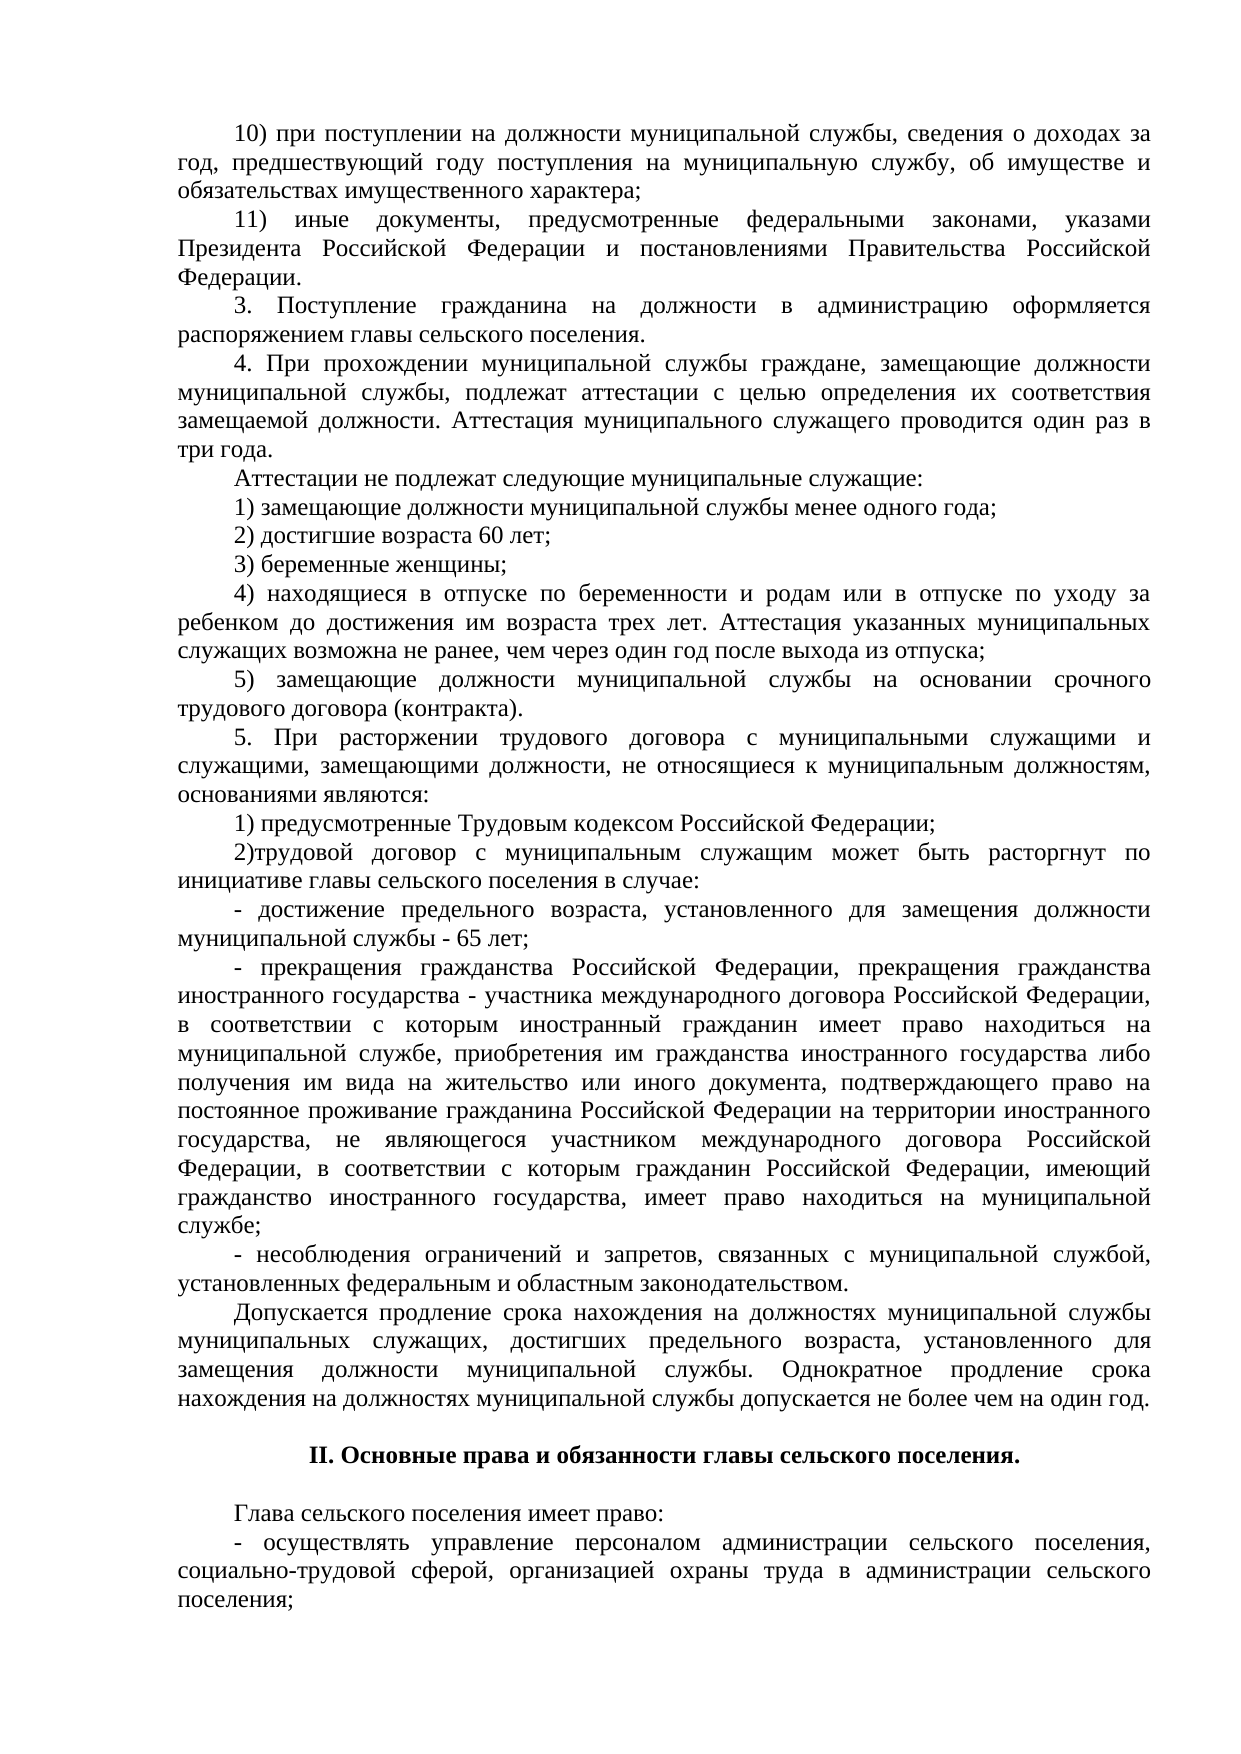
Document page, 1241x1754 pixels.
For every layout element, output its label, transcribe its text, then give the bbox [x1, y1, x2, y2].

text 4. При прохождении муниципальной службы граждане, замещающие должности муниципальной службы, подлежат аттестации с целью определения их соответствия замещаемой должности. Аттестация муниципального служащего проводится один раз в три года. [177, 348, 1152, 463]
text 3. Поступление гражданина на должности в администрацию оформляется распоряжением главы сельского поселения. [177, 291, 1152, 348]
text 1) замещающие должности муниципальной службы менее одного года; [177, 492, 1152, 521]
text Допускается продление срока нахождения на должностях муниципальной службы муниципальных служащих, достигших предельного возраста, установленного для замещения должности муниципальной службы. Однократное продление срока нахождения на должностях муниципальной службы допускается не более чем на один год. [177, 1297, 1152, 1412]
text 5. При расторжении трудового договора с муниципальными служащими и служащими, замещающими должности, не относящиеся к муниципальным должностям, основаниями являются: [177, 722, 1152, 808]
text 4) находящиеся в отпуске по беременности и родам или в отпуске по уходу за ребенком до достижения им возраста трех лет. Аттестация указанных муниципальных служащих возможна не ранее, чем через один год после выхода из отпуска; [177, 578, 1152, 664]
text - несоблюдения ограничений и запретов, связанных с муниципальной службой, установленных федеральным и областным законодательством. [177, 1239, 1152, 1297]
text II. Основные права и обязанности главы сельского поселения. [177, 1441, 1152, 1469]
text 10) при поступлении на должности муниципальной службы, сведения о доходах за год, предшествующий году поступления на муниципальную службу, об имуществе и обязательствах имущественного характера; [177, 118, 1152, 204]
text - прекращения гражданства Российской Федерации, прекращения гражданства иностранного государства - участника международного договора Российской Федерации, в соответствии с которым иностранный гражданин имеет право находиться на муниципальной службе, приобретения им гражданства иностранного государства либо получения им вида на жительство или иного документа, подтверждающего право на постоянное проживание гражданина Российской Федерации на территории иностранного государства, не являющегося участником международного договора Российской Федерации, в соответствии с которым гражданин Российской Федерации, имеющий гражданство иностранного государства, имеет право находиться на муниципальной службе; [177, 952, 1152, 1239]
text 11) иные документы, предусмотренные федеральными законами, указами Президента Российской Федерации и постановлениями Правительства Российской Федерации. [177, 204, 1152, 291]
text - осуществлять управление персоналом администрации сельского поселения, социально-трудовой сферой, организацией охраны труда в администрации сельского поселения; [177, 1527, 1152, 1613]
text Глава сельского поселения имеет право: [177, 1498, 1152, 1527]
text 1) предусмотренные Трудовым кодексом Российской Федерации; [177, 808, 1152, 837]
text 2) достигшие возраста 60 лет; [177, 521, 1152, 549]
text 3) беременные женщины; [177, 549, 1152, 578]
text 2)трудовой договор с муниципальным служащим может быть расторгнут по инициативе главы сельского поселения в случае: [177, 837, 1152, 894]
text - достижение предельного возраста, установленного для замещения должности муниципальной службы - 65 лет; [177, 894, 1152, 952]
text Аттестации не подлежат следующие муниципальные служащие: [177, 463, 1152, 492]
text 5) замещающие должности муниципальной службы на основании срочного трудового договора (контракта). [177, 664, 1152, 722]
